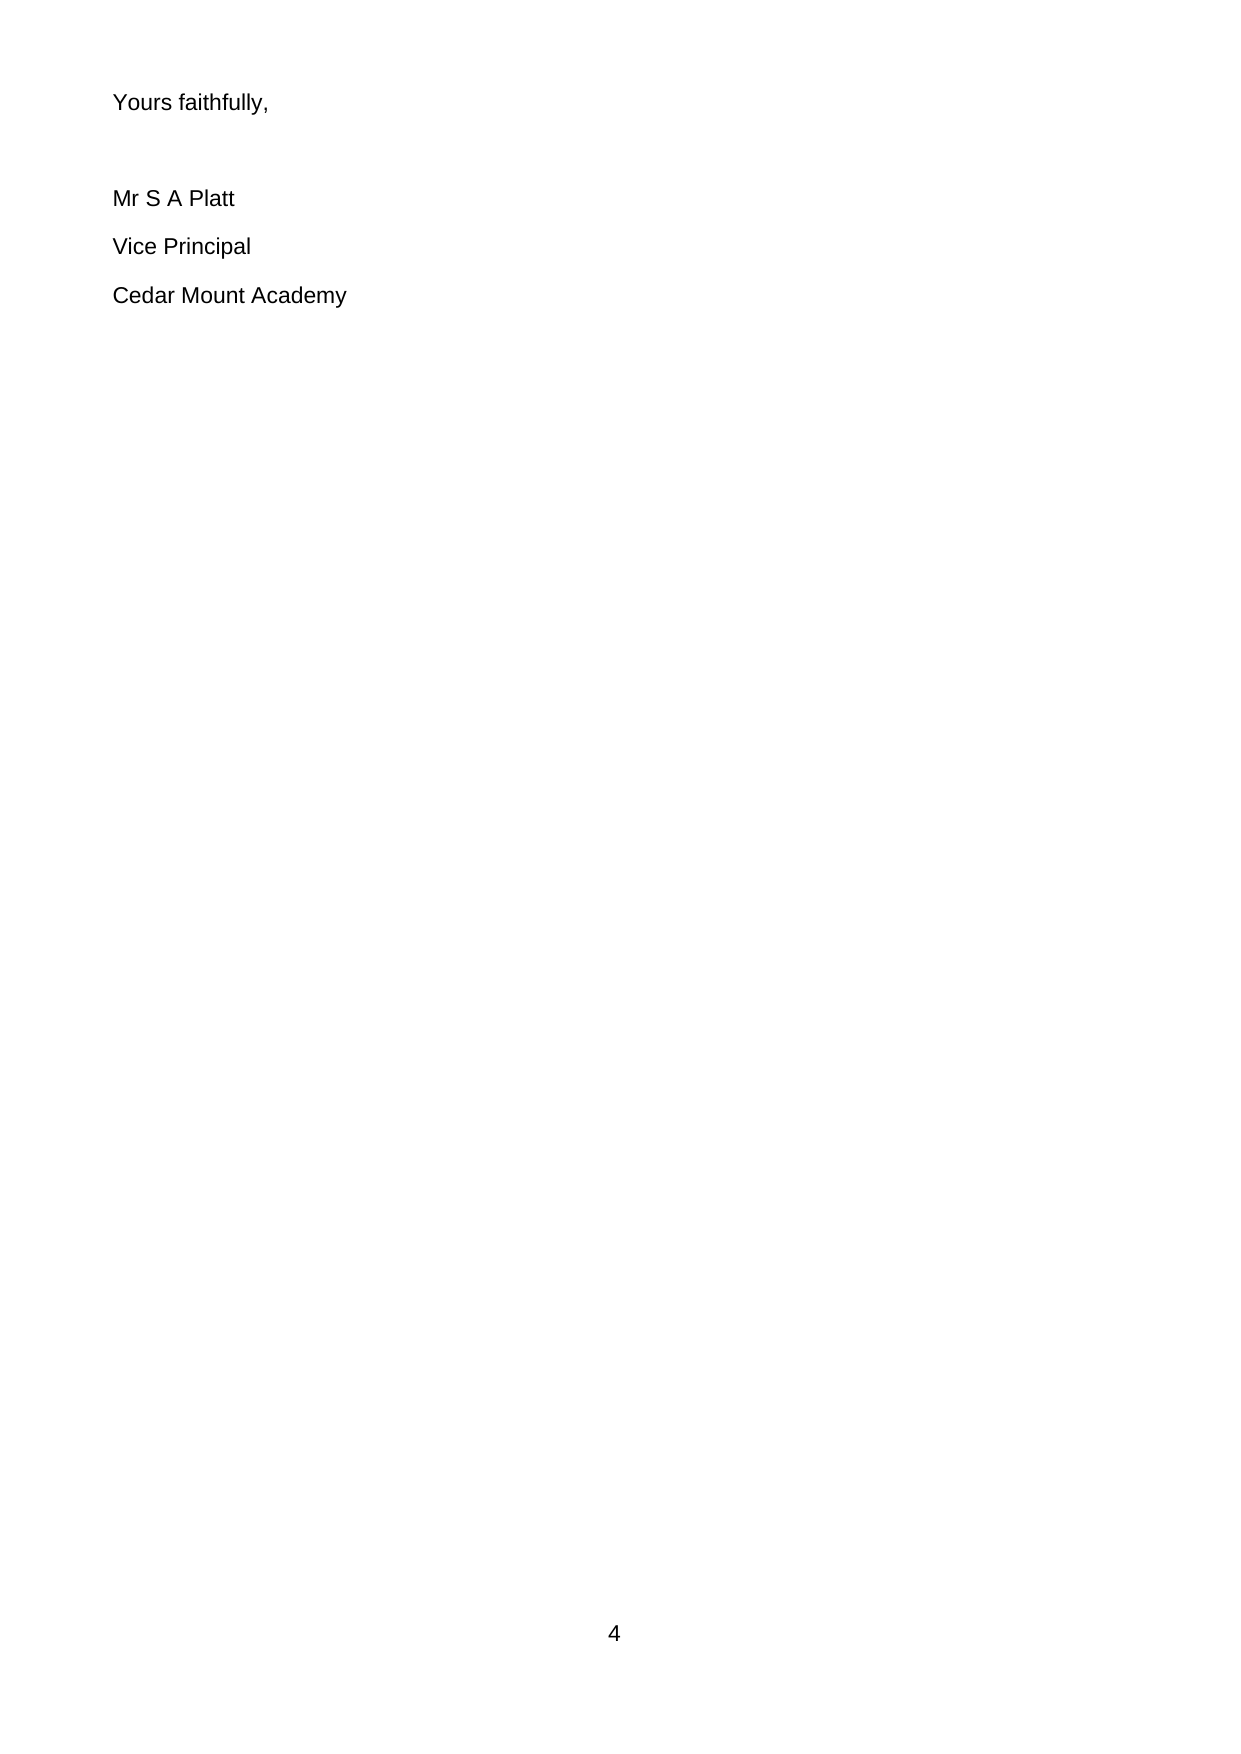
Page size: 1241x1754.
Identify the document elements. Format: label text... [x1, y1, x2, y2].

text Yours faithfully, [112, 89, 1128, 115]
text Cedar Mount Academy [112, 282, 1128, 308]
text Vice Principal [112, 233, 1128, 260]
text Mr S A Platt [112, 185, 1128, 211]
